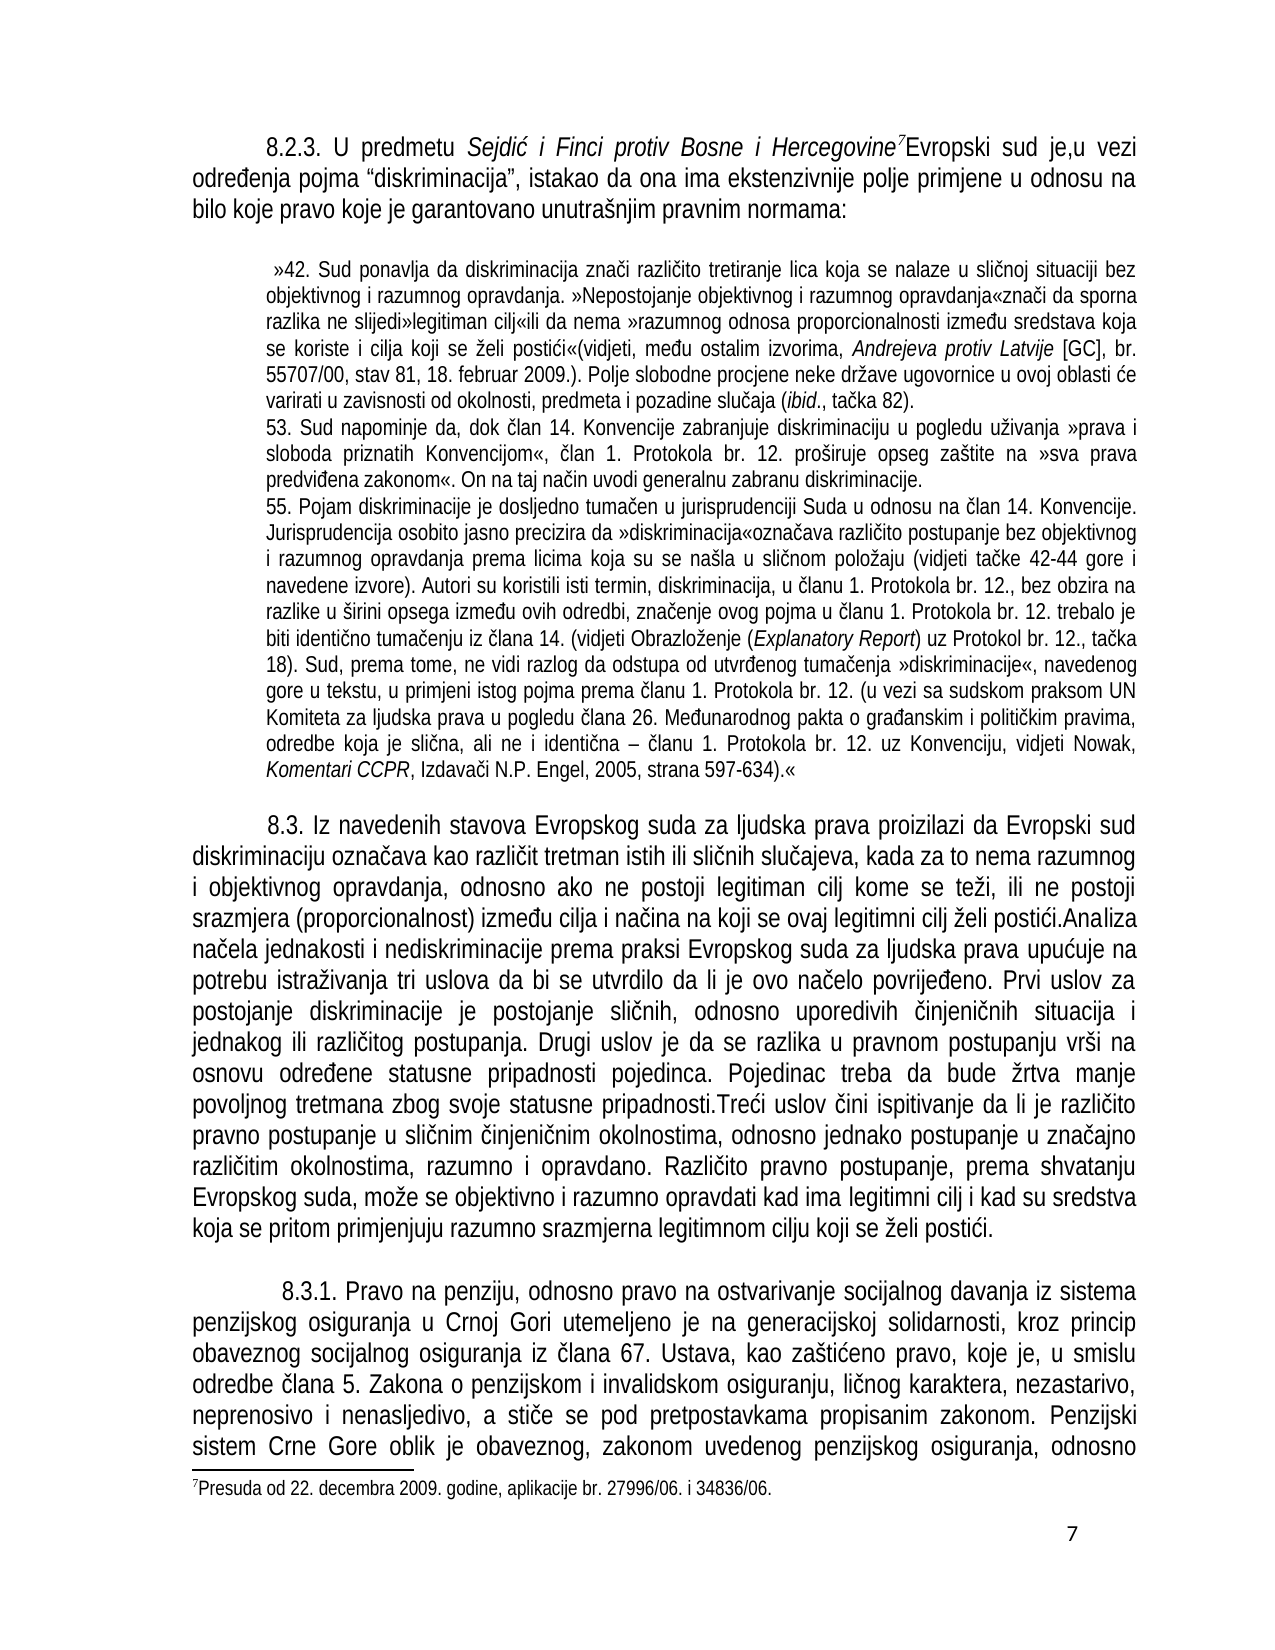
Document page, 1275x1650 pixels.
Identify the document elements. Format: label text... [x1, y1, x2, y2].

text 8.2.3. U predmetu Sejdić i Finci protiv Bosne i HercegovineEvropski sud je,u vezi određenja pojma “diskriminacija”, istakao da ona ima ekstenzivnije polje primjene u odnosu na bilo koje pravo koje je garantovano unutrašnjim pravnim normama: [192, 131, 1137, 224]
text »42. Sud ponavlja da diskriminacija znači različito tretiranje lica koja se nalaze u sličnoj situaciji bez objektivnog i razumnog opravdanja. »Nepostojanje objektivnog i razumnog opravdanja«znači da sporna razlika ne slijedi»legitiman cilj«ili da nema »razumnog odnosa proporcionalnosti između sredstava koja se koriste i cilja koji se želi postići«(vidjeti, među ostalim izvorima, Andrejeva protiv Latvije [GC], br. 55707/00, stav 81, 18. februar 2009.). Polje slobodne procjene neke države ugovornice u ovoj oblasti će varirati u zavisnosti od okolnosti, predmeta i pozadine slučaja (ibid., tačka 82). [266, 256, 1137, 414]
text 55. Pojam diskriminacije je dosljedno tumačen u jurisprudenciji Suda u odnosu na član 14. Konvencije. Jurisprudencija osobito jasno precizira da »diskriminacija«označava različito postupanje bez objektivnog i razumnog opravdanja prema licima koja su se našla u sličnom položaju (vidjeti tačke 42-44 gore i navedene izvore). Autori su koristili isti termin, diskriminacija, u članu 1. Protokola br. 12., bez obzira na razlike u širini opsega između ovih odredbi, značenje ovog pojma u članu 1. Protokola br. 12. trebalo je biti identično tumačenju iz člana 14. (vidjeti Obrazloženje (Explanatory Report) uz Protokol br. 12., tačka 18). Sud, prema tome, ne vidi razlog da odstupa od utvrđenog tumačenja »diskriminacije«, navedenog gore u tekstu, u primjeni istog pojma prema članu 1. Protokola br. 12. (u vezi sa sudskom praksom UN Komiteta za ljudska prava u pogledu člana 26. Međunarodnog pakta o građanskim i političkim pravima, odredbe koja je slična, ali ne i identična – članu 1. Protokola br. 12. uz Konvenciju, vidjeti Nowak, Komentari CCPR, Izdavači N.P. Engel, 2005, strana 597-634).« [266, 493, 1137, 783]
text 53. Sud napominje da, dok član 14. Konvencije zabranjuje diskriminaciju u pogledu uživanja »prava i sloboda priznatih Konvencijom«, član 1. Protokola br. 12. proširuje opseg zaštite na »sva prava predviđena zakonom«. On na taj način uvodi generalnu zabranu diskriminacije. [266, 414, 1137, 493]
text 8.3. Iz navedenih stavova Evropskog suda za ljudska prava proizilazi da Evropski sud diskriminaciju označava kao različit tretman istih ili sličnih slučajeva, kada za to nema razumnog i objektivnog opravdanja, odnosno ako ne postoji legitiman cilj kome se teži, ili ne postoji srazmjera (proporcionalnost) između cilja i načina na koji se ovaj legitimni cilj želi postići.Analiza načela jednakosti i nediskriminacije prema praksi Evropskog suda za ljudska prava upućuje na potrebu istraživanja tri uslova da bi se utvrdilo da li je ovo načelo povrijeđeno. Prvi uslov za postojanje diskriminacije je postojanje sličnih, odnosno uporedivih činjeničnih situacija i jednakog ili različitog postupanja. Drugi uslov je da se razlika u pravnom postupanju vrši na osnovu određene statusne pripadnosti pojedinca. Pojedinac treba da bude žrtva manje povoljnog tretmana zbog svoje statusne pripadnosti.Treći uslov čini ispitivanje da li je različito pravno postupanje u sličnim činjeničnim okolnostima, odnosno jednako postupanje u značajno različitim okolnostima, razumno i opravdano. Različito pravno postupanje, prema shvatanju Evropskog suda, može se objektivno i razumno opravdati kad ima legitimni cilj i kad su sredstva koja se pritom primjenjuju razumno srazmjerna legitimnom cilju koji se želi postići. [192, 809, 1137, 1243]
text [192, 1274, 1137, 1461]
